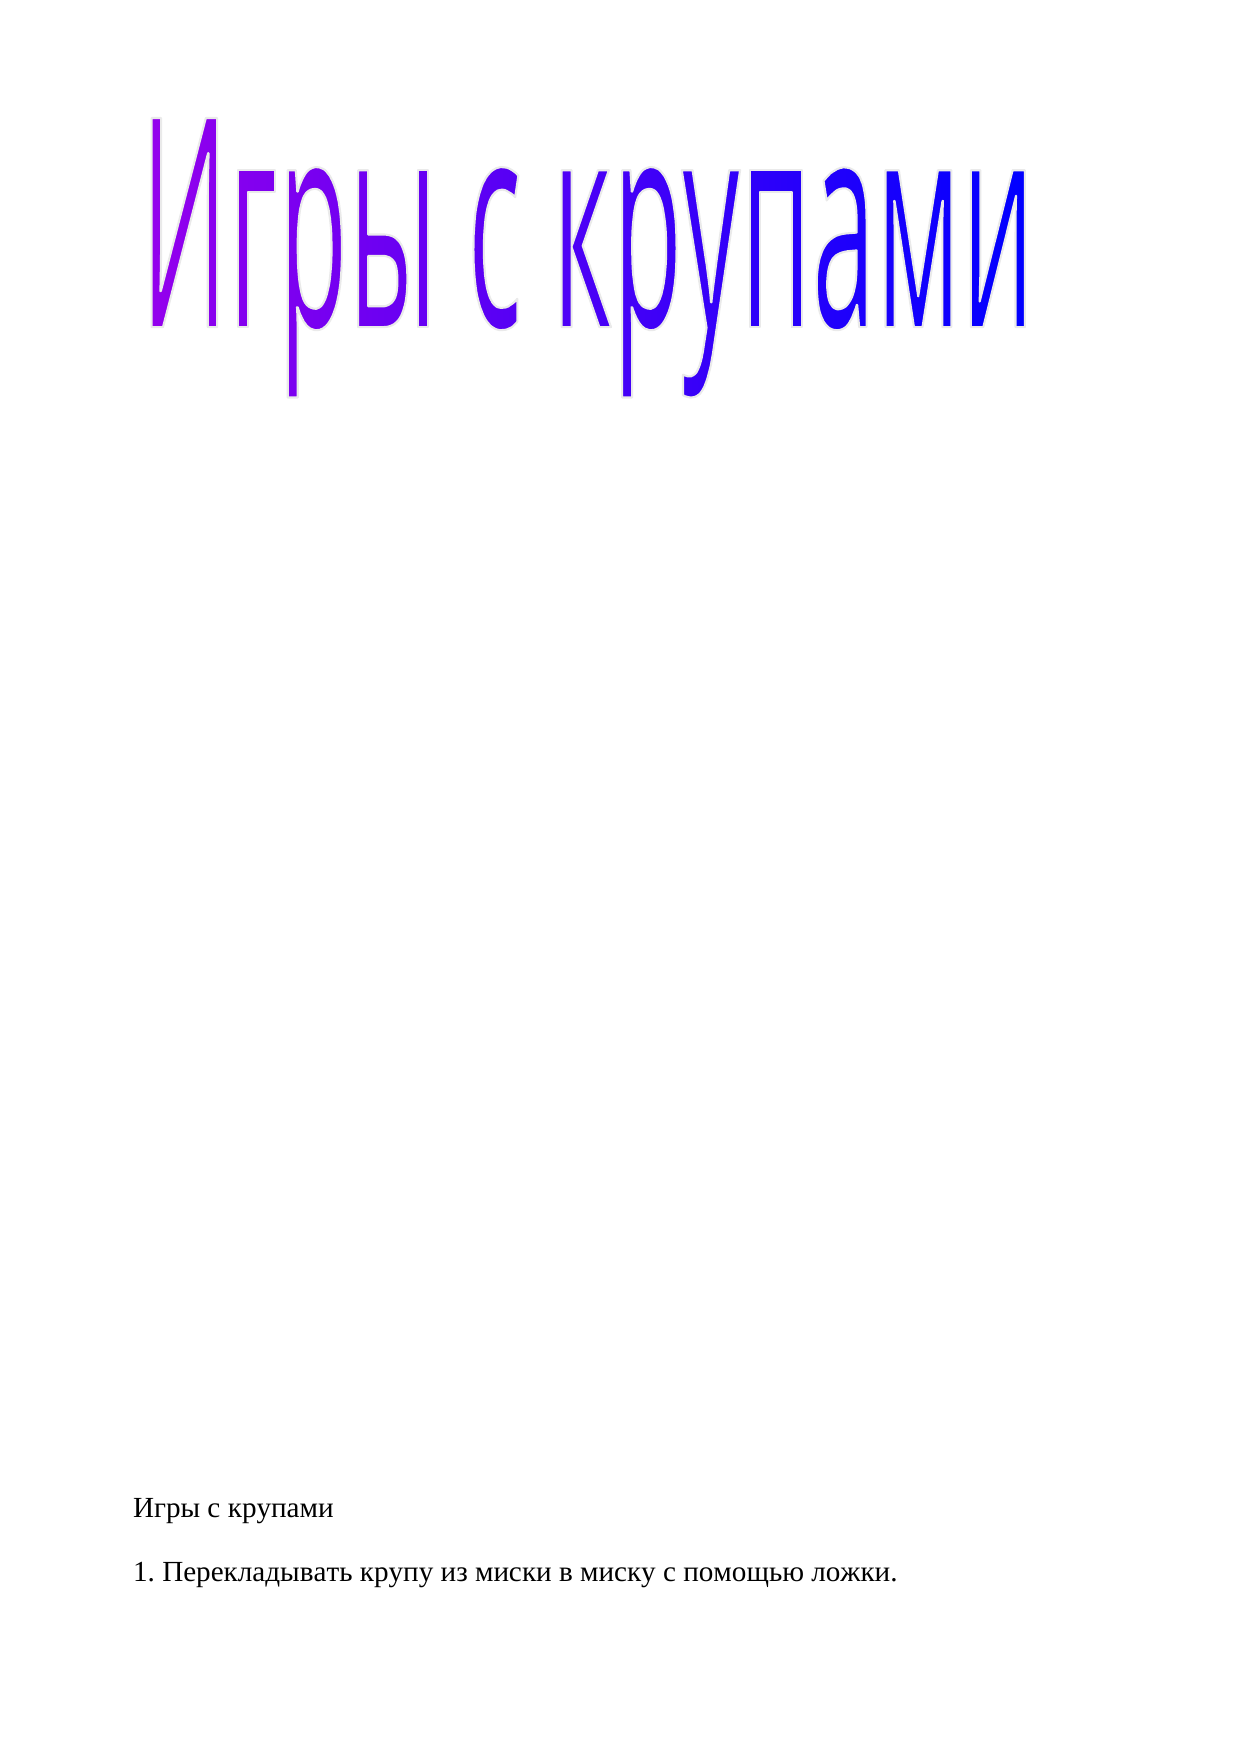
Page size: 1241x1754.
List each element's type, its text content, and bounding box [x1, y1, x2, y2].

text Игры с крупами [133, 1490, 1152, 1523]
text 1. Перекладывать крупу из миски в миску с помощью ложки. [133, 1554, 1152, 1588]
